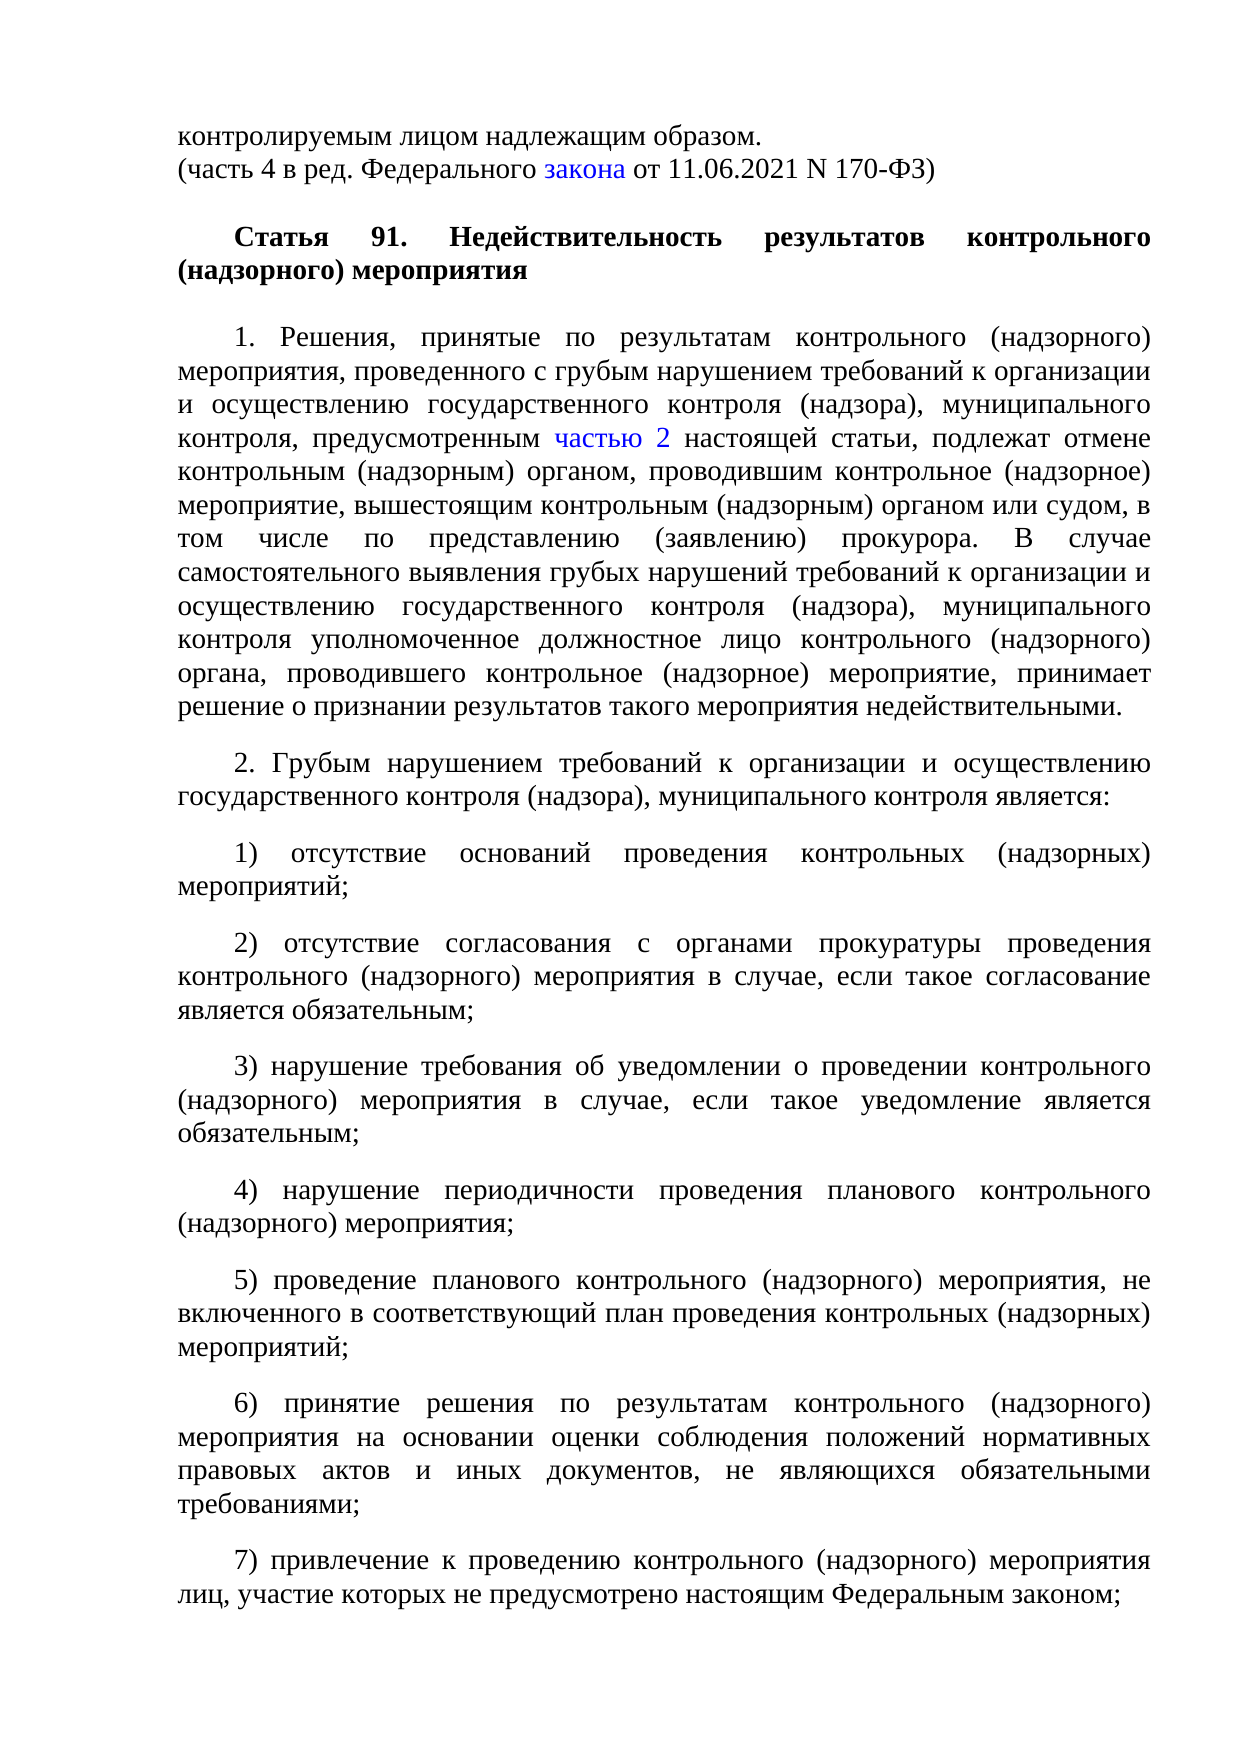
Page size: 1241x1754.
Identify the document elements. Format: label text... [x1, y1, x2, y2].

text 2. Грубым нарушением требований к организации и осуществлению государственного контроля (надзора), муниципального контроля является: [177, 745, 1152, 812]
text 1. Решения, принятые по результатам контрольного (надзорного) мероприятия, проведенного с грубым нарушением требований к организации и осуществлению государственного контроля (надзора), муниципального контроля, предусмотренным частью 2 настоящей статьи, подлежат отмене контрольным (надзорным) органом, проводившим контрольное (надзорное) мероприятие, вышестоящим контрольным (надзорным) органом или судом, в том числе по представлению (заявлению) прокурора. В случае самостоятельного выявления грубых нарушений требований к организации и осуществлению государственного контроля (надзора), муниципального контроля уполномоченное должностное лицо контрольного (надзорного) органа, проводившего контрольное (надзорное) мероприятие, принимает решение о признании результатов такого мероприятия недействительными. [177, 319, 1152, 722]
text 4) нарушение периодичности проведения планового контрольного (надзорного) мероприятия; [177, 1172, 1152, 1239]
text 5) проведение планового контрольного (надзорного) мероприятия, не включенного в соответствующий план проведения контрольных (надзорных) мероприятий; [177, 1262, 1152, 1362]
text 3) нарушение требования об уведомлении о проведении контрольного (надзорного) мероприятия в случае, если такое уведомление является обязательным; [177, 1048, 1152, 1149]
text 6) принятие решения по результатам контрольного (надзорного) мероприятия на основании оценки соблюдения положений нормативных правовых актов и иных документов, не являющихся обязательными требованиями; [177, 1385, 1152, 1519]
text 7) привлечение к проведению контрольного (надзорного) мероприятия лиц, участие которых не предусмотрено настоящим Федеральным законом; [177, 1542, 1152, 1609]
text (часть 4 в ред. Федерального закона от 11.06.2021 N 170-ФЗ) [177, 152, 1152, 185]
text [177, 118, 1152, 152]
text 2) отсутствие согласования с органами прокуратуры проведения контрольного (надзорного) мероприятия в случае, если такое согласование является обязательным; [177, 925, 1152, 1025]
title Статья 91. Недействительность результатов контрольного (надзорного) мероприятия [177, 219, 1152, 286]
text 1) отсутствие оснований проведения контрольных (надзорных) мероприятий; [177, 835, 1152, 902]
